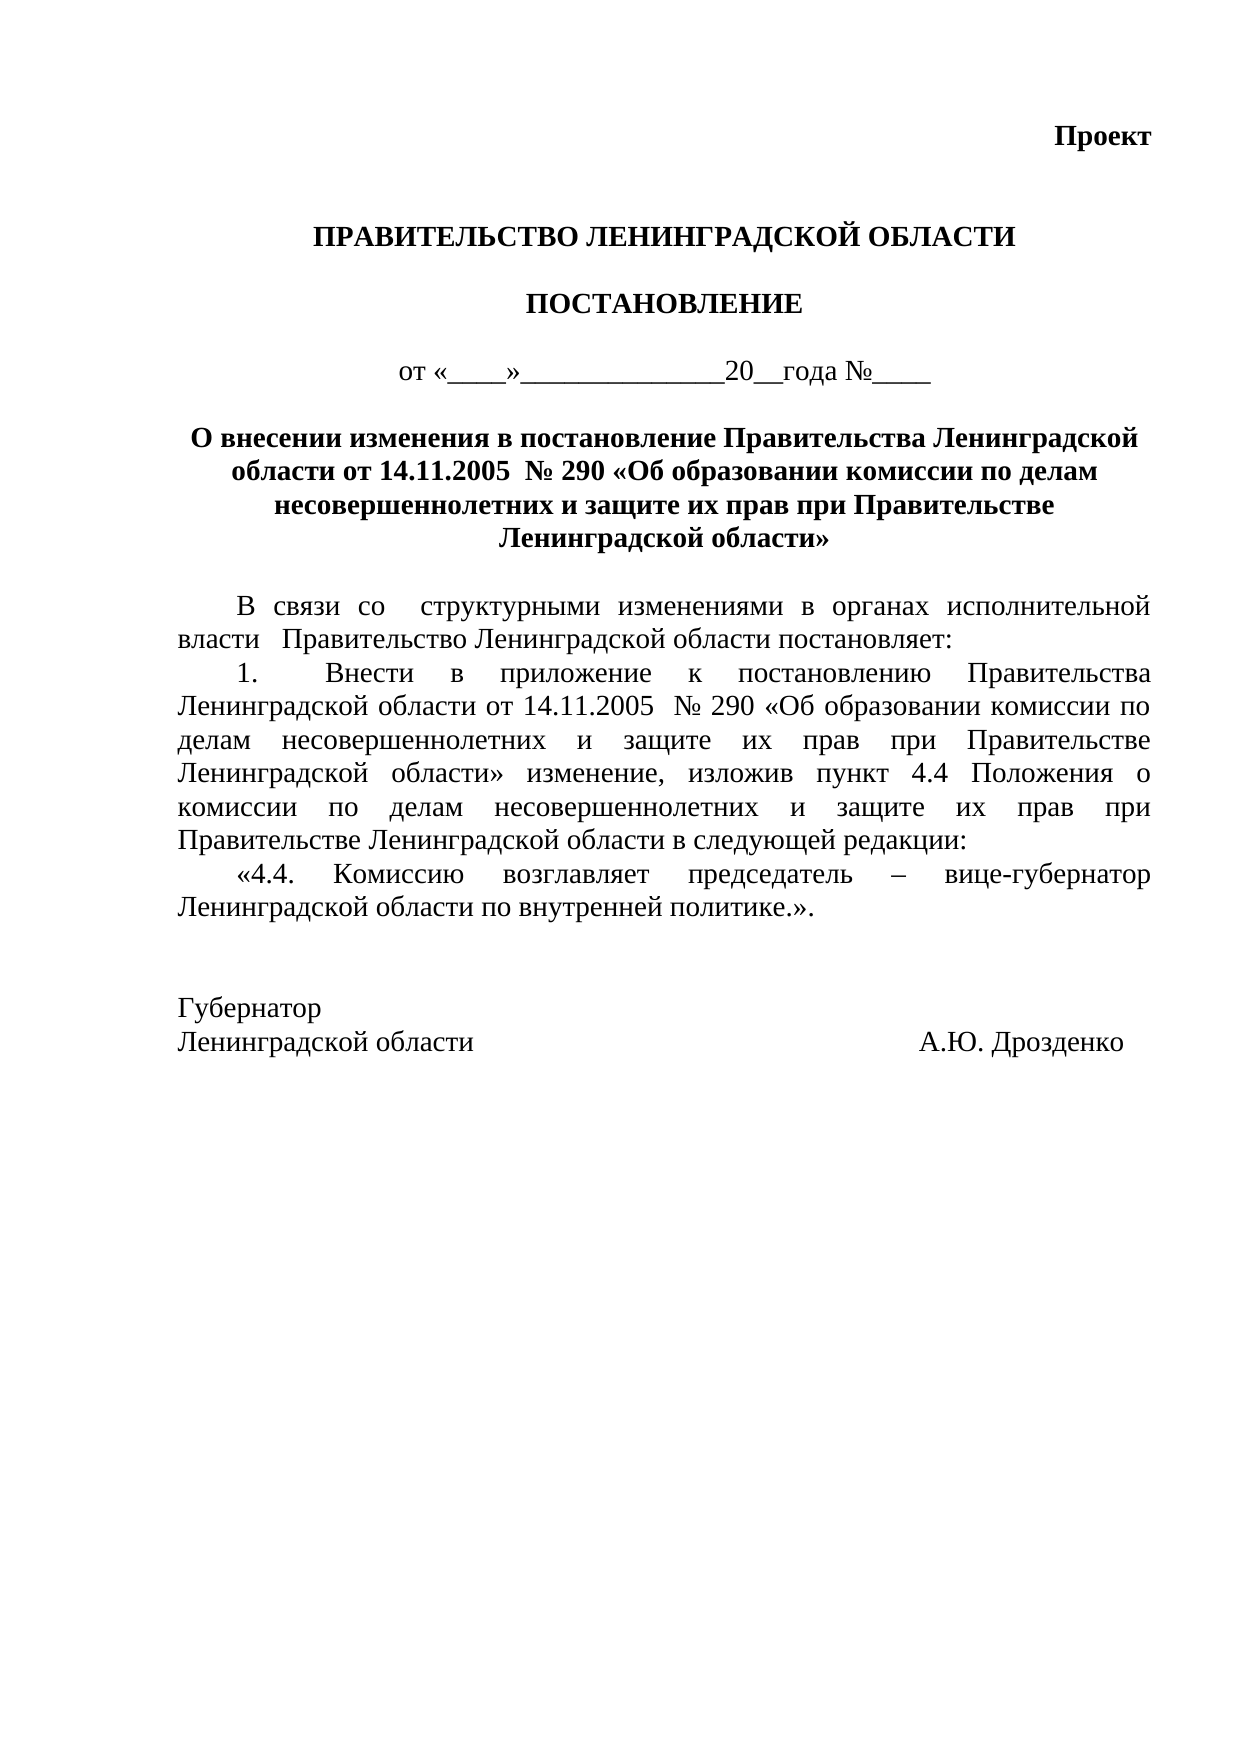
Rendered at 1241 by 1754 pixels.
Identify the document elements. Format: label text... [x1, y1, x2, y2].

title Проект [177, 118, 1152, 152]
list «4.4. Комиссию возглавляет председатель – вице-губернатор Ленинградской области по внутренней политике.». [177, 856, 1152, 923]
text О внесении изменения в постановление Правительства Ленинградской области от 14.11.2005 № 290 «Об образовании комиссии по делам несовершеннолетних и защите их прав при Правительстве Ленинградской области» [177, 420, 1152, 554]
text от «____»______________20__года №____ [177, 353, 1152, 386]
text Губернатор [177, 990, 1152, 1024]
text Ленинградской области А.Ю. Дрозденко [177, 1024, 1152, 1057]
text В связи со структурными изменениями в органах исполнительной власти Правительство Ленинградской области постановляет: [177, 588, 1152, 655]
title ПОСТАНОВЛЕНИЕ [177, 286, 1152, 319]
title ПРАВИТЕЛЬСТВО ЛЕНИНГРАДСКОЙ ОБЛАСТИ [177, 219, 1152, 252]
list Внести в приложение к постановлению Правительства Ленинградской области от 14.11.2005 № 290 «Об образовании комиссии по делам несовершеннолетних и защите их прав при Правительстве Ленинградской области» изменение, изложив пункт 4.4 Положения о комиссии по делам несовершеннолетних и защите их прав при Правительстве Ленинградской области в следующей редакции: [177, 655, 1152, 856]
